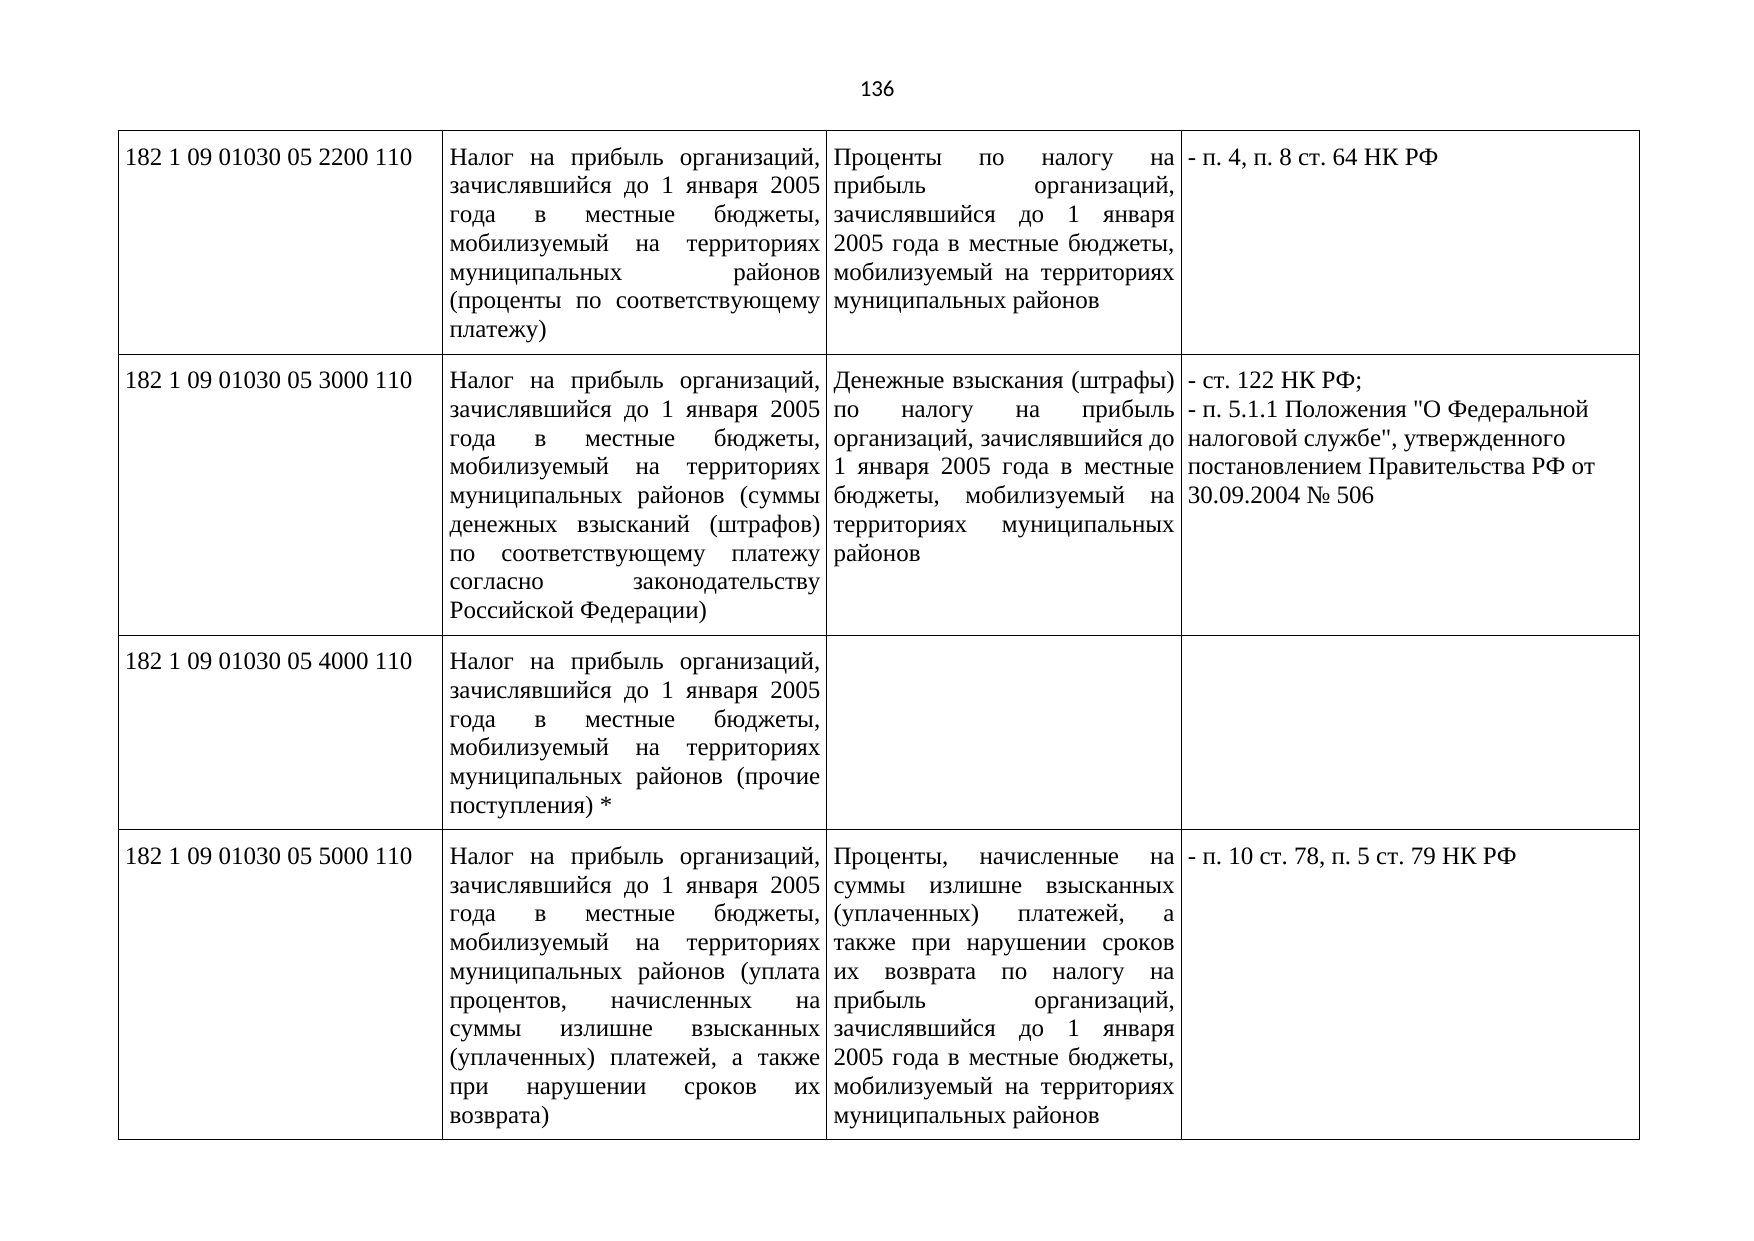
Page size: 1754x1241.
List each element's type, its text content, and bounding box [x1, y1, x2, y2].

table_cell Проценты, начисленные на суммы излишне взысканных (уплаченных) платежей, а также при нарушении сроков их возврата по налогу на прибыль организаций, зачислявшийся до 1 января 2005 года в местные бюджеты, мобилизуемый на территориях муниципальных районов [827, 830, 1181, 1139]
table_cell Налог на прибыль организаций, зачислявшийся до 1 января 2005 года в местные бюджеты, мобилизуемый на территориях муниципальных районов (суммы денежных взысканий (штрафов) по соответствующему платежу согласно законодательству Российской Федерации) [443, 355, 826, 634]
table_cell 182 1 09 01030 05 4000 110 [119, 636, 442, 829]
table_cell Налог на прибыль организаций, зачислявшийся до 1 января 2005 года в местные бюджеты, мобилизуемый на территориях муниципальных районов (прочие поступления) * [443, 636, 826, 829]
table_cell - ст. 122 НК РФ; - п. 5.1.1 Положения "О Федеральной налоговой службе", утвержденного постановлением Правительства РФ от 30.09.2004 № 506 [1182, 355, 1639, 634]
table_cell 182 1 09 01030 05 5000 110 [119, 830, 442, 1139]
table_cell - п. 10 ст. 78, п. 5 ст. 79 НК РФ [1182, 830, 1639, 1139]
table_cell Налог на прибыль организаций, зачислявшийся до 1 января 2005 года в местные бюджеты, мобилизуемый на территориях муниципальных районов (уплата процентов, начисленных на суммы излишне взысканных (уплаченных) платежей, а также при нарушении сроков их возврата) [443, 830, 826, 1139]
table_cell [1182, 636, 1639, 829]
table_cell Налог на прибыль организаций, зачислявшийся до 1 января 2005 года в местные бюджеты, мобилизуемый на территориях муниципальных районов (проценты по соответствующему платежу) [443, 131, 826, 353]
table_cell [827, 636, 1181, 829]
table_cell 182 1 09 01030 05 3000 110 [119, 355, 442, 634]
table_cell - п. 4, п. 8 ст. 64 НК РФ [1182, 131, 1639, 353]
table_cell 182 1 09 01030 05 2200 110 [119, 131, 442, 353]
table_cell Проценты по налогу на прибыль организаций, зачислявшийся до 1 января 2005 года в местные бюджеты, мобилизуемый на территориях муниципальных районов [827, 131, 1181, 353]
table_cell Денежные взыскания (штрафы) по налогу на прибыль организаций, зачислявшийся до 1 января 2005 года в местные бюджеты, мобилизуемый на территориях муниципальных районов [827, 355, 1181, 634]
